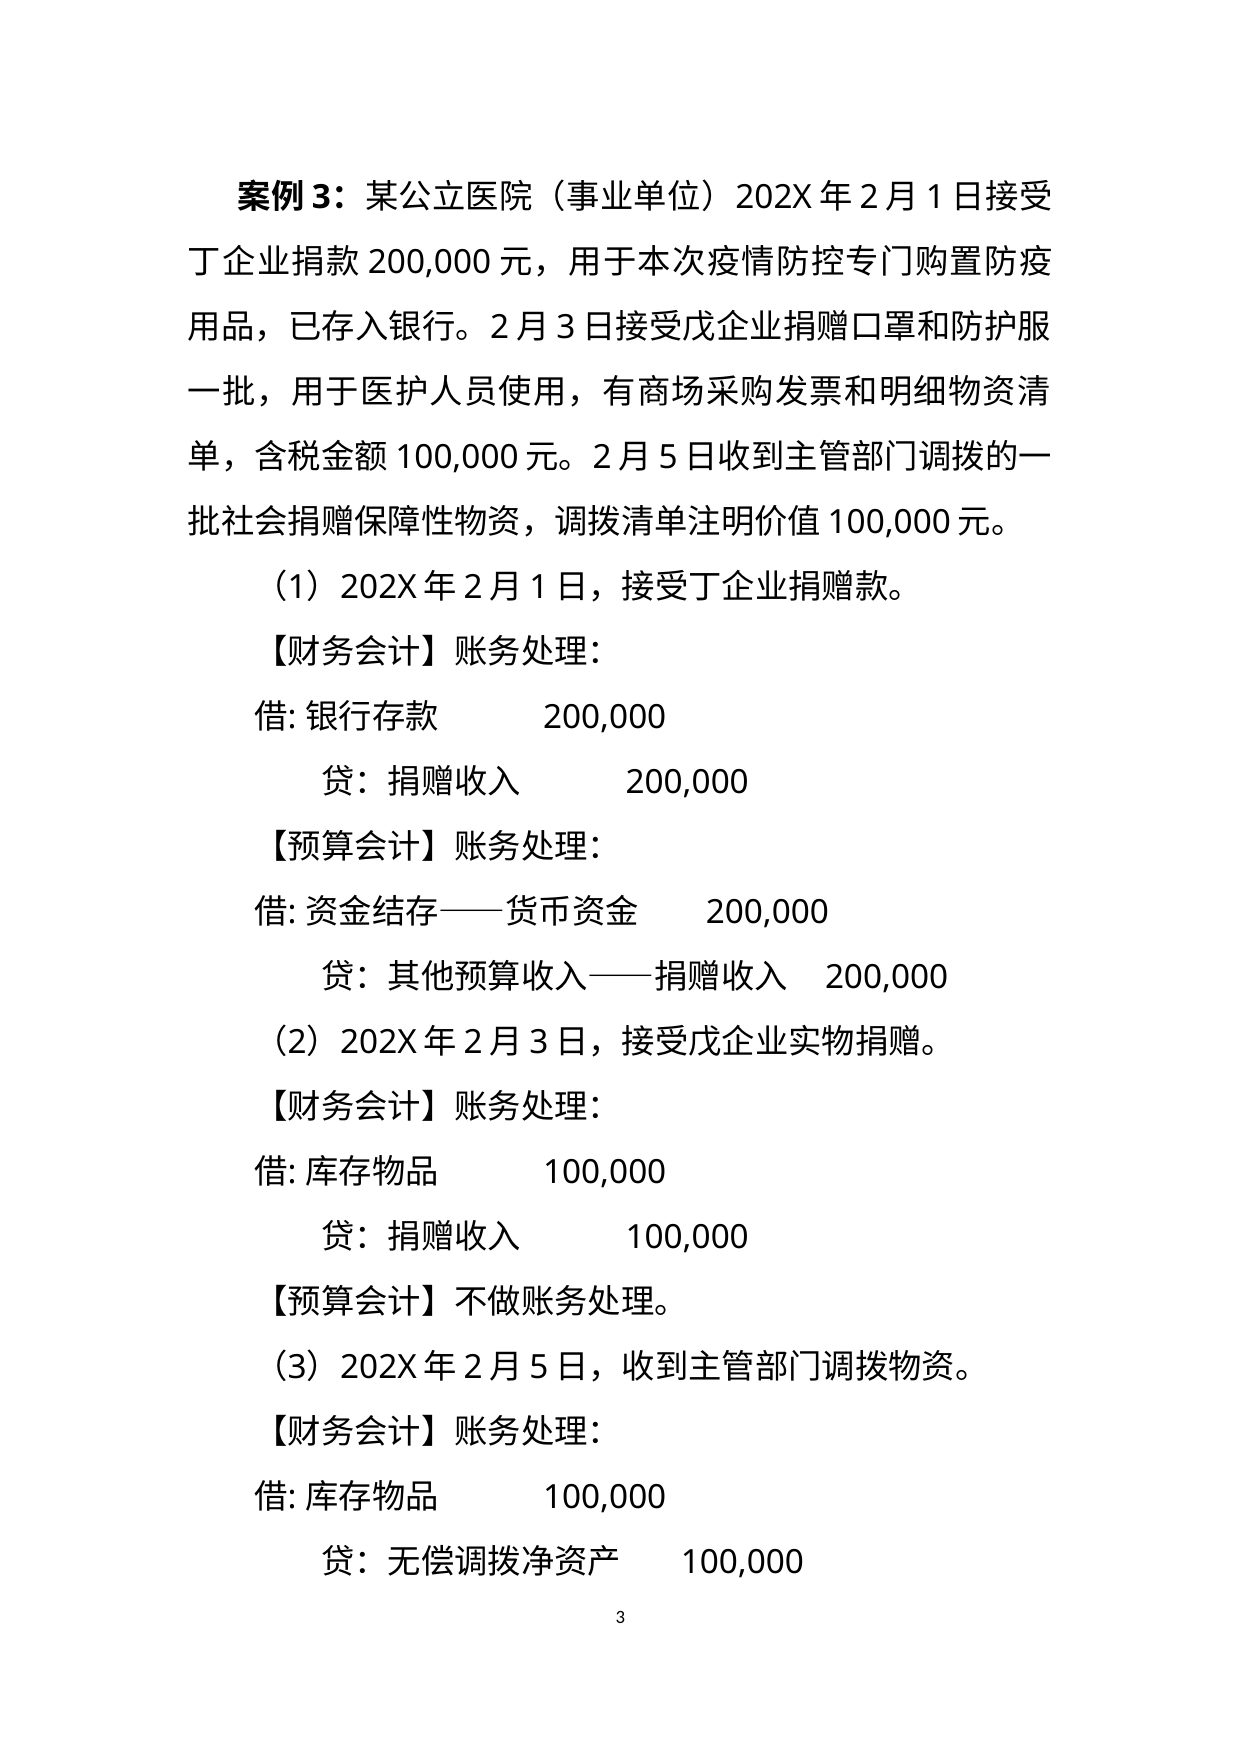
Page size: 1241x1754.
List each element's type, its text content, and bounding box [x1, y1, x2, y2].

text 借: 资金结存——货币资金 200,000 [187, 877, 1053, 942]
text 【财务会计】账务处理： [187, 617, 1053, 682]
text 借: 库存物品 100,000 [187, 1462, 1053, 1527]
text 借: 银行存款 200,000 [187, 682, 1053, 747]
text 借: 库存物品 100,000 [187, 1137, 1053, 1202]
text 贷：其他预算收入——捐赠收入 200,000 [187, 942, 1053, 1007]
text 贷：无偿调拨净资产 100,000 [187, 1527, 1053, 1592]
text 贷：捐赠收入 200,000 [187, 747, 1053, 812]
text 【财务会计】账务处理： [187, 1397, 1053, 1462]
text 【预算会计】账务处理： [187, 812, 1053, 877]
text （2）202X年2月3日，接受戊企业实物捐赠。 [187, 1007, 1053, 1072]
text 【财务会计】账务处理： [187, 1072, 1053, 1137]
text 【预算会计】不做账务处理。 [187, 1267, 1053, 1332]
text （1）202X年2月1日，接受丁企业捐赠款。 [187, 552, 1053, 617]
text 贷：捐赠收入 100,000 [187, 1202, 1053, 1267]
text 案例3：某公立医院（事业单位）202X年2月1日接受丁企业捐款200,000元，用于本次疫情防控专门购置防疫用品，已存入银行。2月3日接受戊企业捐赠口罩和防护服一批，用于医护人员使用，有商场采购发票和明细物资清单，含税金额100,000元。2月5日收到主管部门调拨的一批社会捐赠保障性物资，调拨清单注明价值100,000元。 [187, 162, 1053, 552]
text （3）202X年2月5日，收到主管部门调拨物资。 [187, 1332, 1053, 1397]
